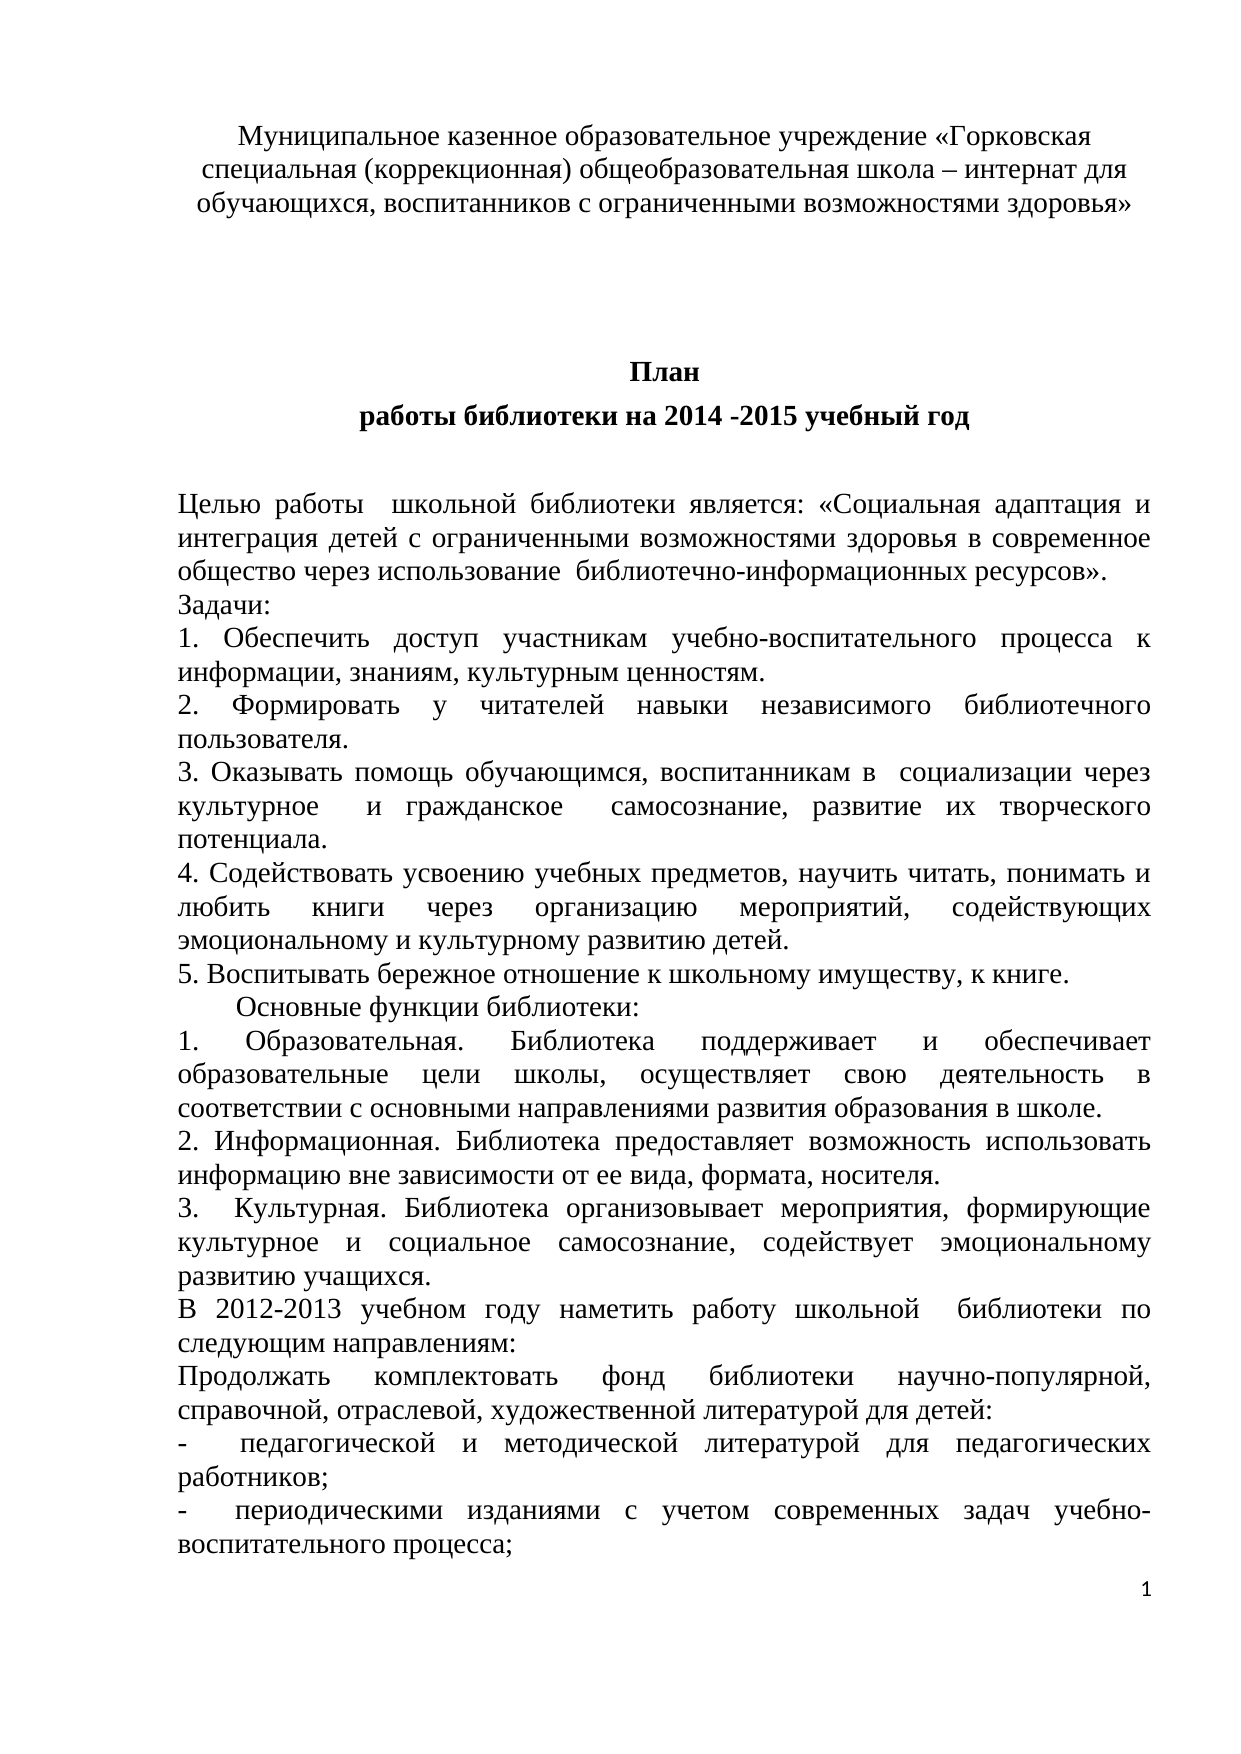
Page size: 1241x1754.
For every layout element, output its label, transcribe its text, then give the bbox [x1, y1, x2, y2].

text План [177, 354, 1152, 388]
text - периодическими изданиями с учетом современных задач учебно-воспитательного процесса; [177, 1492, 1152, 1559]
text В 2012-2013 учебном году наметить работу школьной библиотеки по следующим направлениям: [177, 1291, 1152, 1358]
text 1. Обеспечить доступ участникам учебно-воспитательного процесса к информации, знаниям, культурным ценностям. [177, 620, 1152, 687]
text 5. Воспитывать бережное отношение к школьному имуществу, к книге. [177, 956, 1152, 989]
text 1. Образовательная. Библиотека поддерживает и обеспечивает образовательные цели школы, осуществляет свою деятельность в соответствии с основными направлениями развития образования в школе. [177, 1023, 1152, 1123]
text 2. Формировать у читателей навыки независимого библиотечного пользователя. [177, 687, 1152, 754]
text Основные функции библиотеки: [177, 989, 1152, 1023]
text - педагогической и методической литературой для педагогических работников; [177, 1425, 1152, 1492]
text 2. Информационная. Библиотека предоставляет возможность использовать информацию вне зависимости от ее вида, формата, носителя. [177, 1123, 1152, 1191]
text Продолжать комплектовать фонд библиотеки научно-популярной, справочной, отраслевой, художественной литературой для детей: [177, 1358, 1152, 1425]
text Целью работы школьной библиотеки является: «Социальная адаптация и интеграция детей с ограниченными возможностями здоровья в современное общество через использование библиотечно-информационных ресурсов». [177, 486, 1152, 587]
text работы библиотеки на 2014 -2015 учебный год [177, 398, 1152, 432]
text Муниципальное казенное образовательное учреждение «Горковская специальная (коррекционная) общеобразовательная школа – интернат для обучающихся, воспитанников с ограниченными возможностями здоровья» [177, 118, 1152, 219]
text 3. Оказывать помощь обучающимся, воспитанникам в социализации через культурное и гражданское самосознание, развитие их творческого потенциала. [177, 754, 1152, 855]
text 4. Содействовать усвоению учебных предметов, научить читать, понимать и любить книги через организацию мероприятий, содействующих эмоциональному и культурному развитию детей. [177, 855, 1152, 956]
text 3. Культурная. Библиотека организовывает мероприятия, формирующие культурное и социальное самосознание, содействует эмоциональному развитию учащихся. [177, 1191, 1152, 1291]
text Задачи: [177, 587, 1152, 620]
